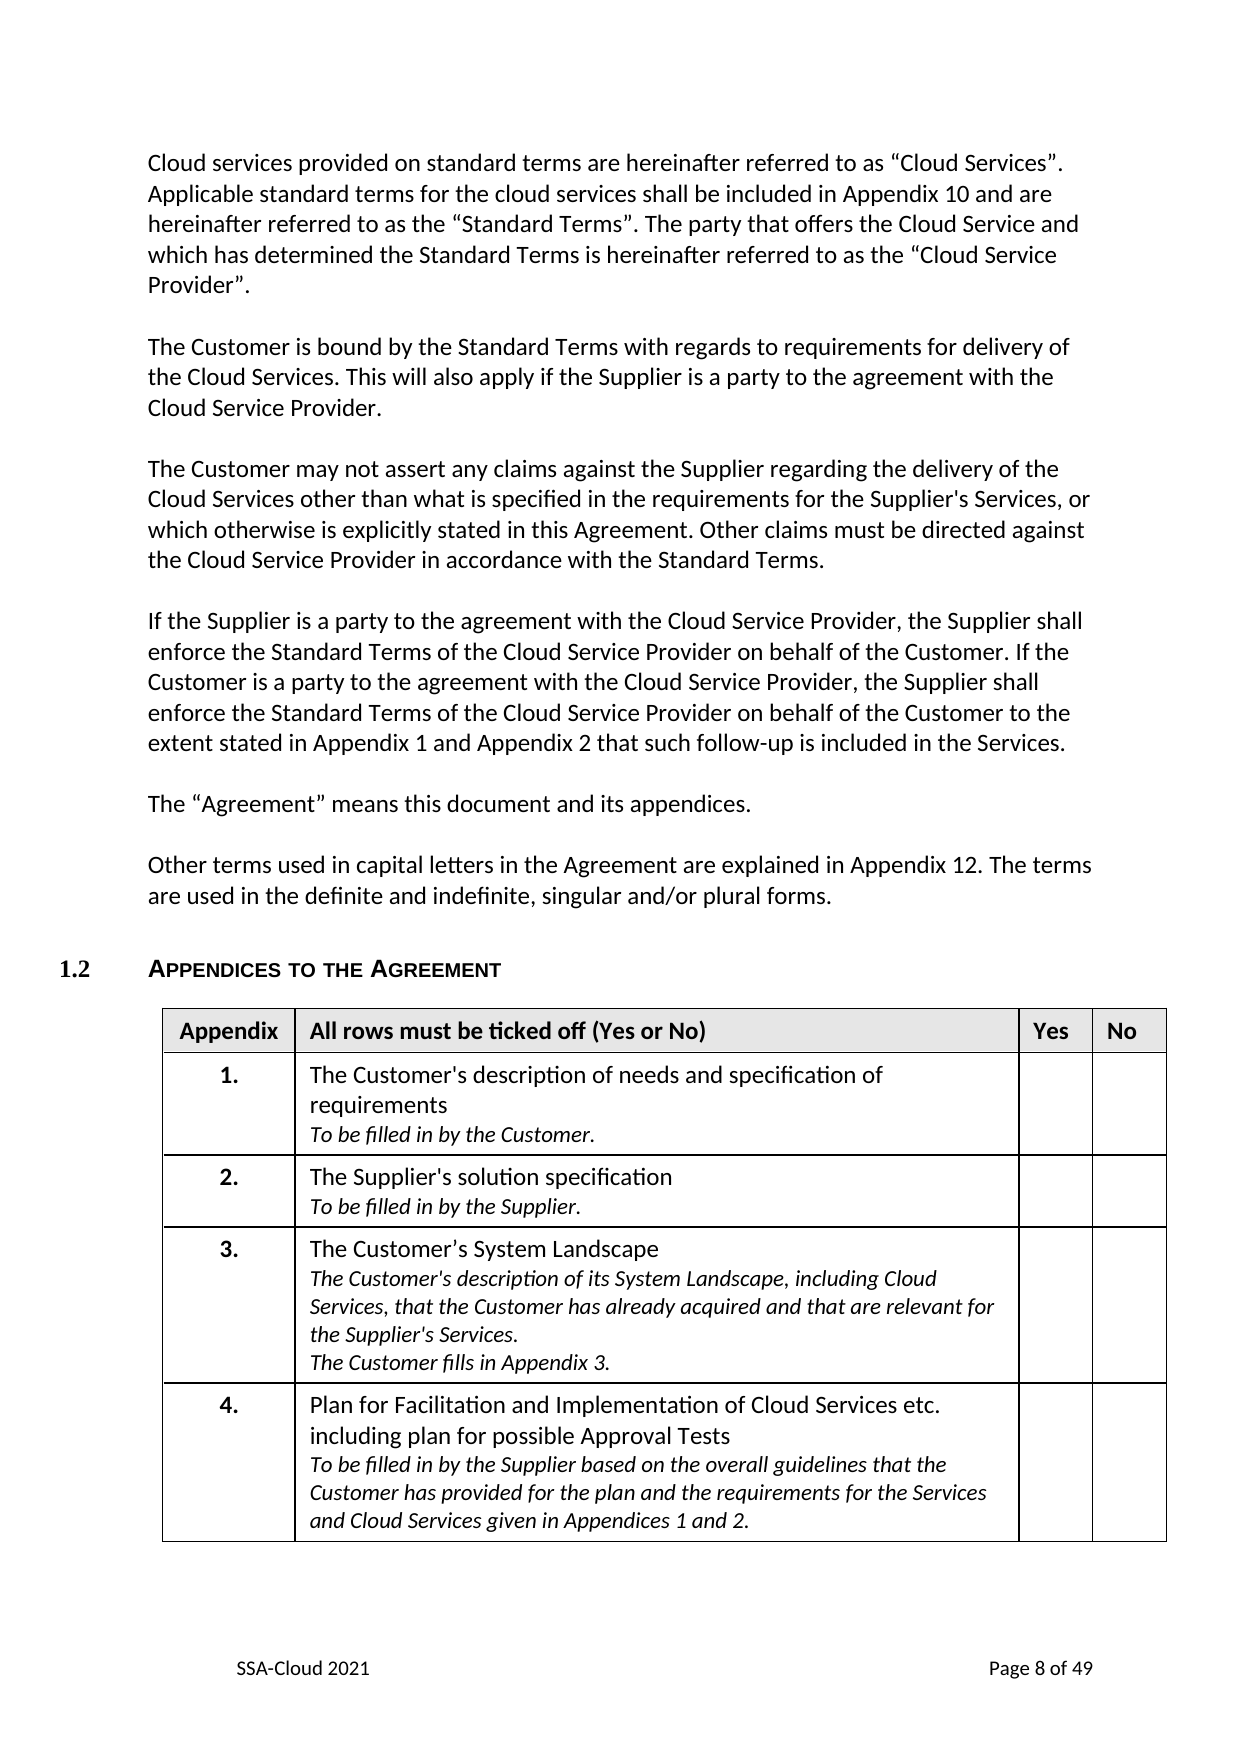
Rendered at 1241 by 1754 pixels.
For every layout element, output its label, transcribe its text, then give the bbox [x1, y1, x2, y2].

table_header All rows must be ticked off (Yes or No) [296, 1009, 1018, 1051]
text Other terms used in capital letters in the Agreement are explained in Appendix 12. The terms are used in the definite and indefinite, singular and/or plural forms. [148, 849, 1093, 911]
table_header Yes [1020, 1009, 1092, 1051]
table_cell 4. [163, 1383, 294, 1541]
text The Customer is bound by the Standard Terms with regards to requirements for delivery of the Cloud Services. This will also apply if the Supplier is a party to the agreement with the Cloud Service Provider. [148, 331, 1093, 422]
text Cloud services provided on standard terms are hereinafter referred to as “Cloud Services”. Applicable standard terms for the cloud services shall be included in Appendix 10 and are hereinafter referred to as the “Standard Terms”. The party that offers the Cloud Service and which has determined the Standard Terms is hereinafter referred to as the “Cloud Service Provider”. [148, 148, 1093, 300]
table_cell The Customer's description of needs and specification of requirements To be filled in by the Customer. [296, 1053, 1018, 1154]
table_header No [1093, 1009, 1166, 1051]
table_cell [1093, 1228, 1166, 1382]
table_header Appendix [163, 1009, 294, 1051]
table_cell [1020, 1384, 1092, 1541]
table_cell [1020, 1228, 1092, 1382]
table_cell [1020, 1156, 1092, 1226]
table_cell 2. [163, 1155, 294, 1226]
subtitle Appendices to the Agreement [59, 954, 1093, 982]
table_cell 3. [163, 1227, 294, 1382]
text If the Supplier is a party to the agreement with the Cloud Service Provider, the Supplier shall enforce the Standard Terms of the Cloud Service Provider on behalf of the Customer. If the Customer is a party to the agreement with the Cloud Service Provider, the Supplier shall enforce the Standard Terms of the Cloud Service Provider on behalf of the Customer to the extent stated in Appendix 1 and Appendix 2 that such follow-up is included in the Services. [148, 605, 1093, 758]
text The “Agreement” means this document and its appendices. [148, 788, 1093, 819]
table_cell Plan for Facilitation and Implementation of Cloud Services etc. including plan for possible Approval Tests To be filled in by the Supplier based on the overall guidelines that the Customer has provided for the plan and the requirements for the Services and Cloud Services given in Appendices 1 and 2. [296, 1384, 1018, 1541]
table_cell [1093, 1384, 1166, 1541]
table_cell The Customer’s System Landscape The Customer's description of its System Landscape, including Cloud Services, that the Customer has already acquired and that are relevant for the Supplier's Services. The Customer fills in Appendix 3. [296, 1228, 1018, 1382]
table_cell [1093, 1156, 1166, 1226]
table_cell [1093, 1053, 1166, 1154]
table_cell [1020, 1053, 1092, 1154]
text The Customer may not assert any claims against the Supplier regarding the delivery of the Cloud Services other than what is specified in the requirements for the Supplier's Services, or which otherwise is explicitly stated in this Agreement. Other claims must be directed against the Cloud Service Provider in accordance with the Standard Terms. [148, 453, 1093, 575]
table_cell The Supplier's solution specification To be filled in by the Supplier. [296, 1156, 1018, 1226]
table_cell 1. [163, 1053, 294, 1154]
